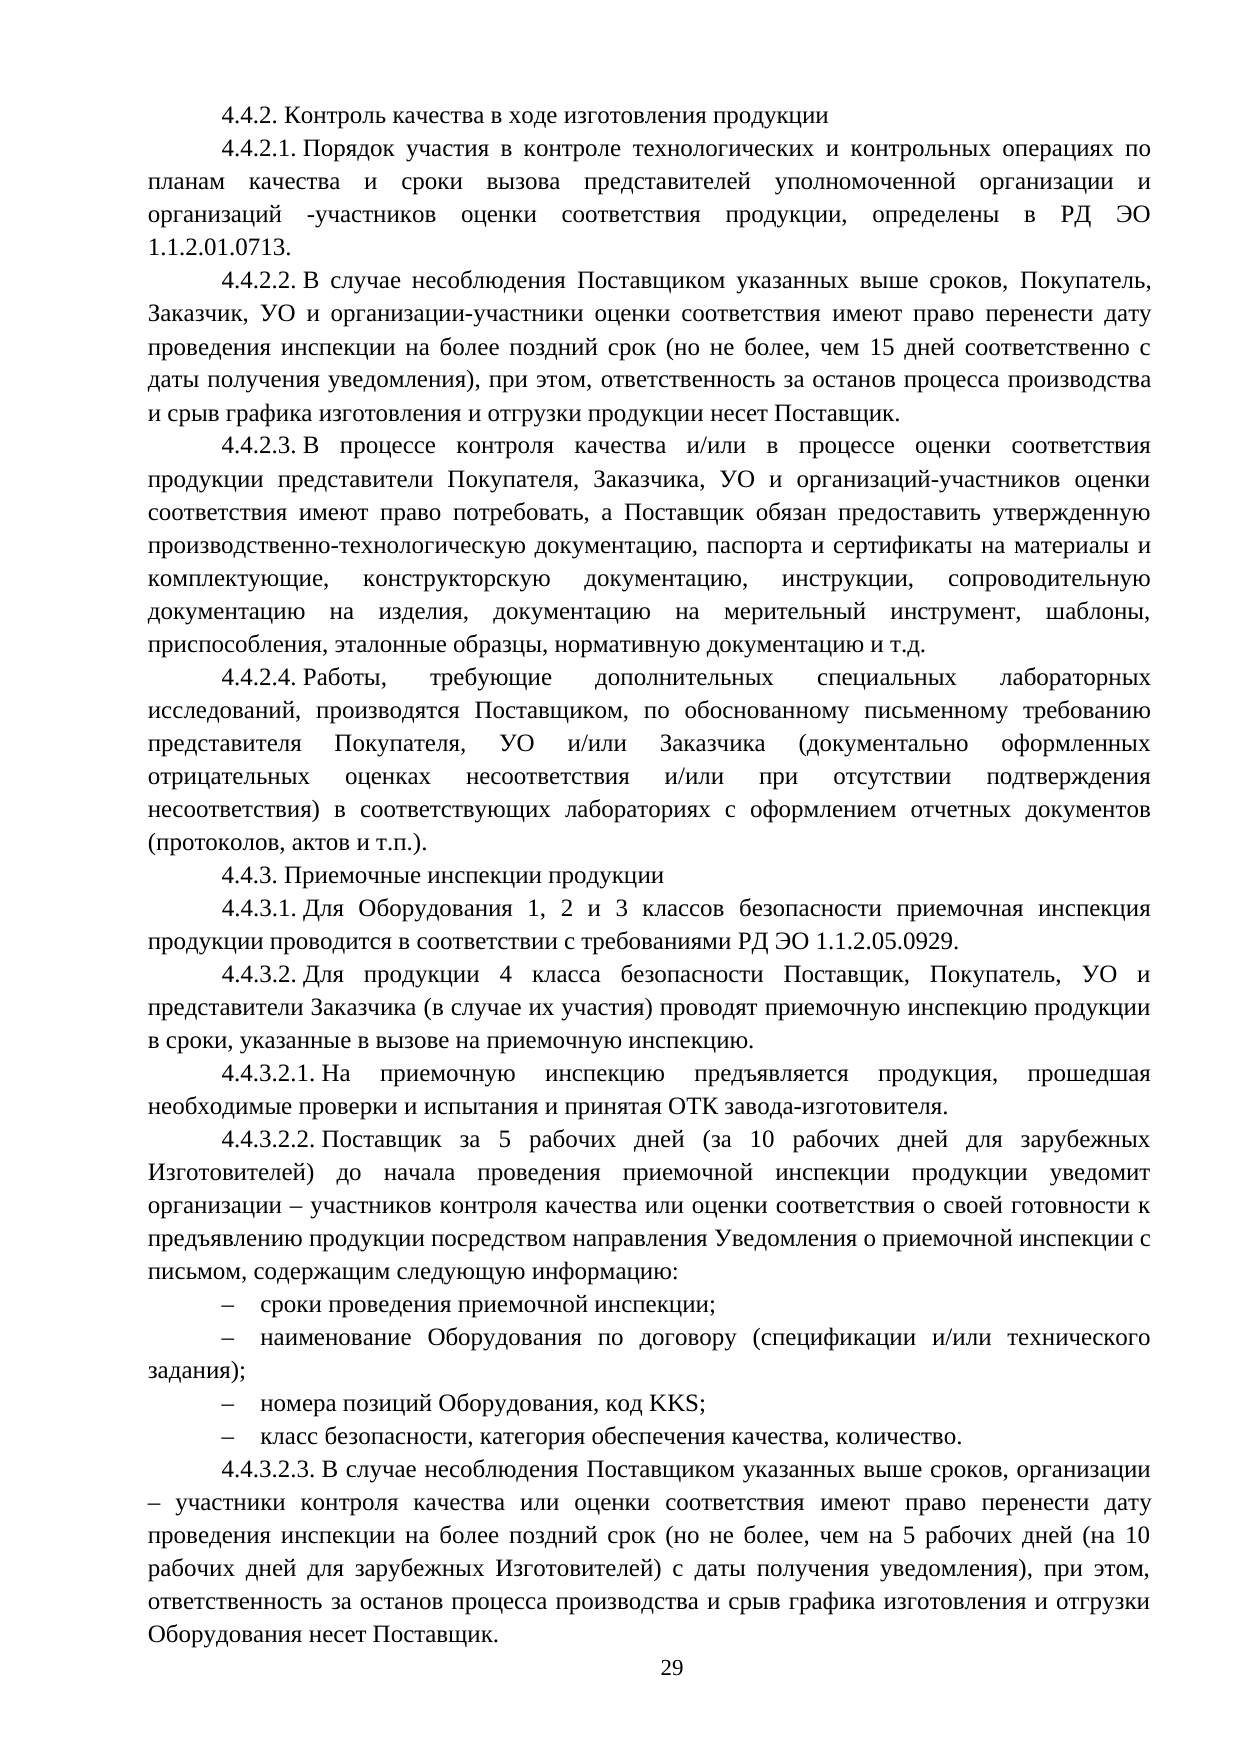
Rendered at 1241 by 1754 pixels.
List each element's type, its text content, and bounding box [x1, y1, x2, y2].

subtitle 4.4.3. Приемочные инспекции продукции [221, 860, 1152, 889]
list сроки проведения приемочной инспекции; [148, 1289, 1152, 1318]
text 4.4.2. Контроль качества в ходе изготовления продукции [148, 100, 1152, 129]
text 4.4.3.2.1. На приемочную инспекцию предъявляется продукция, прошедшая необходимые проверки и испытания и принятая ОТК завода-изготовителя. [148, 1058, 1152, 1120]
text 4.4.3.1. Для Оборудования 1, 2 и 3 классов безопасности приемочная инспекция продукции проводится в соответствии с требованиями РД ЭО 1.1.2.05.0929. [148, 893, 1152, 955]
text 4.4.3.2. Для продукции 4 класса безопасности Поставщик, Покупатель, УО и представители Заказчика (в случае их участия) проводят приемочную инспекцию продукции в сроки, указанные в вызове на приемочную инспекцию. [148, 959, 1152, 1054]
text 4.4.3.2.2. Поставщик за 5 рабочих дней (за 10 рабочих дней для зарубежных Изготовителей) до начала проведения приемочной инспекции продукции уведомит организации – участников контроля качества или оценки соответствия о своей готовности к предъявлению продукции посредством направления Уведомления о приемочной инспекции с письмом, содержащим следующую информацию: [148, 1124, 1152, 1285]
list номера позиций Оборудования, код KKS; [148, 1388, 1152, 1417]
list наименование Оборудования по договору (спецификации и/или технического задания); [148, 1322, 1152, 1384]
list класс безопасности, категория обеспечения качества, количество. [148, 1421, 1152, 1450]
text 4.4.2.4. Работы, требующие дополнительных специальных лабораторных исследований, производятся Поставщиком, по обоснованному письменному требованию представителя Покупателя, УО и/или Заказчика (документально оформленных отрицательных оценках несоответствия и/или при отсутствии подтверждения несоответствия) в соответствующих лабораториях с оформлением отчетных документов (протоколов, актов и т.п.). [148, 662, 1152, 856]
text 4.4.3.2.3. В случае несоблюдения Поставщиком указанных выше сроков, организации – участники контроля качества или оценки соответствия имеют право перенести дату проведения инспекции на более поздний срок (но не более, чем на 5 рабочих дней (на 10 рабочих дней для зарубежных Изготовителей) с даты получения уведомления), при этом, ответственность за останов процесса производства и срыв графика изготовления и отгрузки Оборудования несет Поставщик. [148, 1454, 1152, 1648]
text 4.4.2.3. В процессе контроля качества и/или в процессе оценки соответствия продукции представители Покупателя, Заказчика, УО и организаций-участников оценки соответствия имеют право потребовать, а Поставщик обязан предоставить утвержденную производственно-технологическую документацию, паспорта и сертификаты на материалы и комплектующие, конструкторскую документацию, инструкции, сопроводительную документацию на изделия, документацию на мерительный инструмент, шаблоны, приспособления, эталонные образцы, нормативную документацию и т.д. [148, 431, 1152, 657]
text 4.4.2.1. Порядок участия в контроле технологических и контрольных операциях по планам качества и сроки вызова представителей уполномоченной организации и организаций -участников оценки соответствия продукции, определены в РД ЭО 1.1.2.01.0713. [148, 133, 1152, 261]
text 4.4.2.2. В случае несоблюдения Поставщиком указанных выше сроков, Покупатель, Заказчик, УО и организации-участники оценки соответствия имеют право перенести дату проведения инспекции на более поздний срок (но не более, чем 15 дней соответственно с даты получения уведомления), при этом, ответственность за останов процесса производства и срыв графика изготовления и отгрузки продукции несет Поставщик. [148, 266, 1152, 426]
